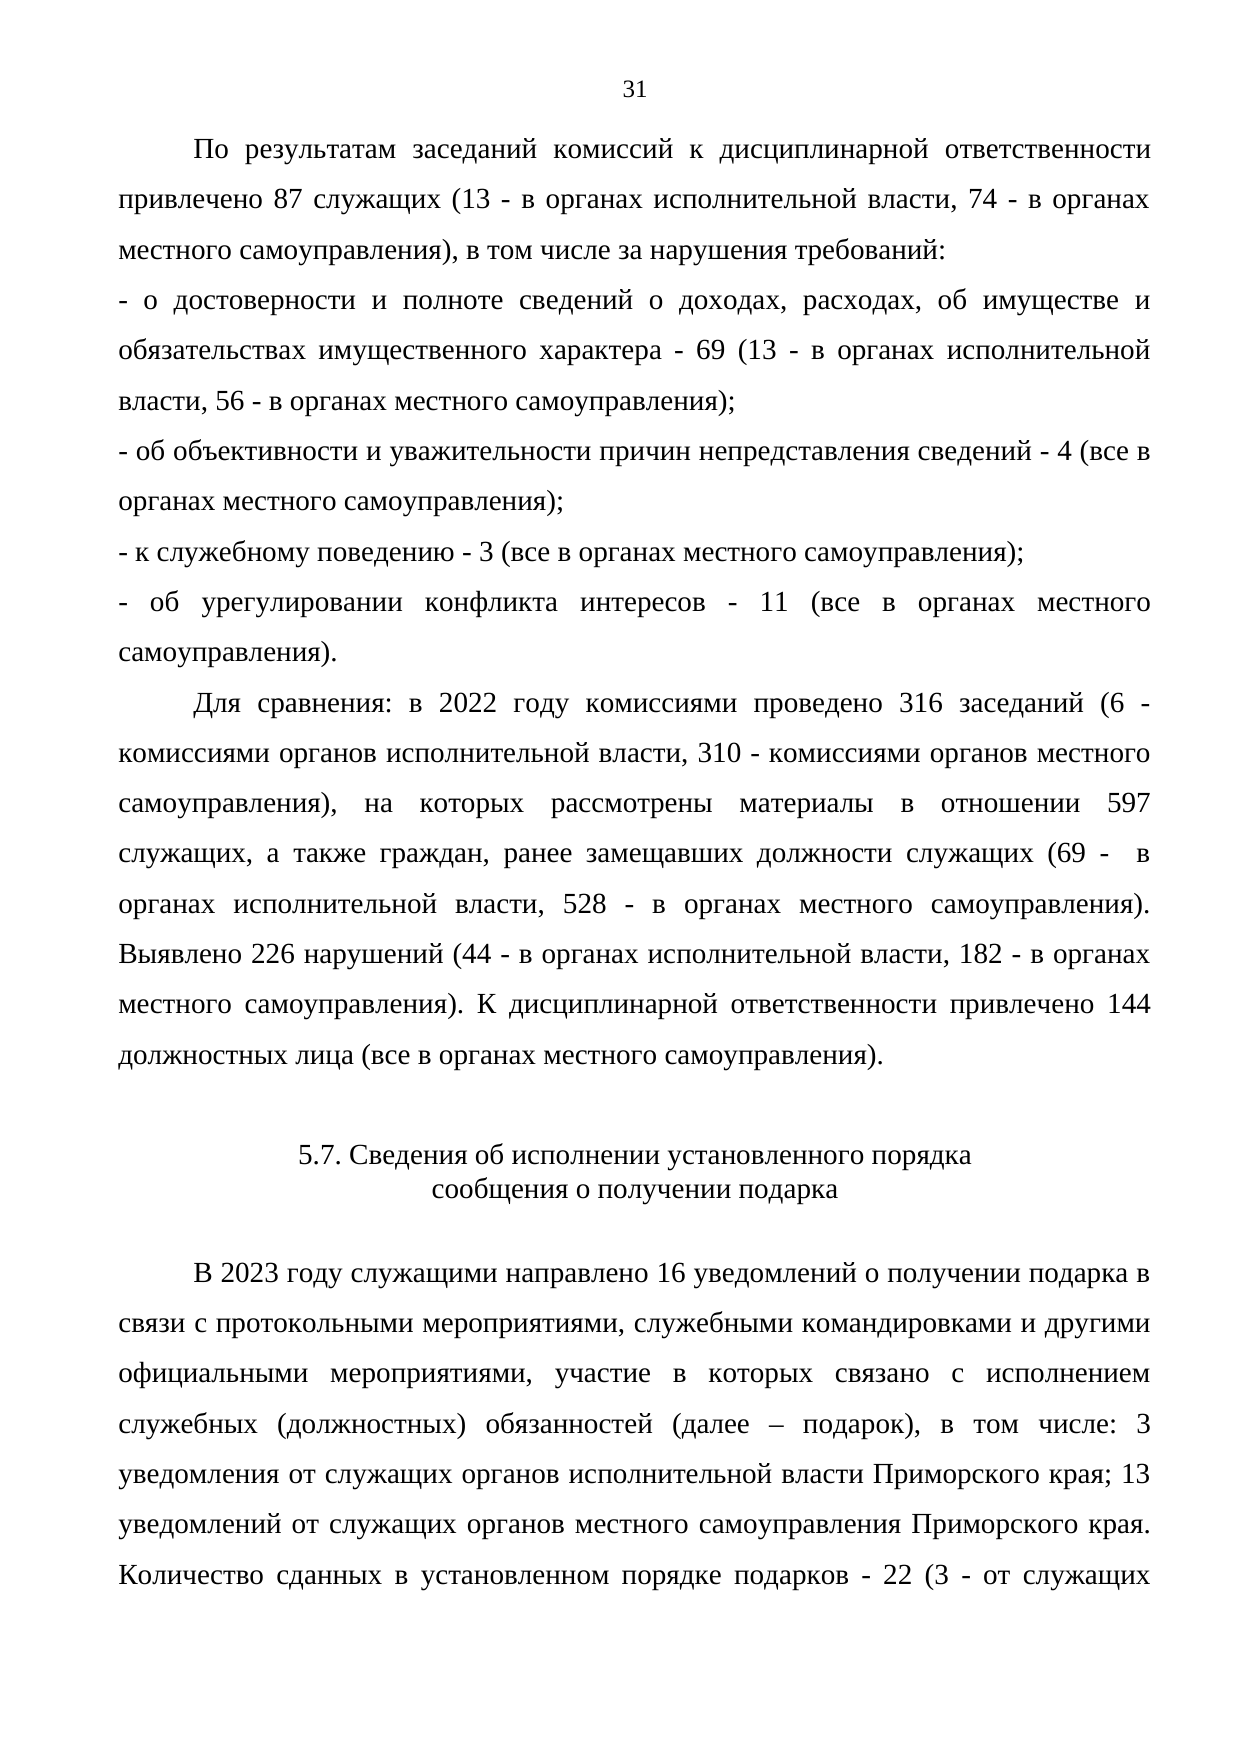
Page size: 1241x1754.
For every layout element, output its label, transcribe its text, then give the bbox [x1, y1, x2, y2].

text Для сравнения: в 2022 году комиссиями проведено 316 заседаний (6 - комиссиями органов исполнительной власти, 310 - комиссиями органов местного самоуправления), на которых рассмотрены материалы в отношении 597 служащих, а также граждан, ранее замещавших должности служащих (69 - в органах исполнительной власти, 528 - в органах местного самоуправления). Выявлено 226 нарушений (44 - в органах исполнительной власти, 182 - в органах местного самоуправления). К дисциплинарной ответственности привлечено 144 должностных лица (все в органах местного самоуправления). [118, 685, 1152, 1070]
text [118, 1255, 1152, 1590]
text - об урегулировании конфликта интересов - 11 (все в органах местного самоуправления). [118, 584, 1152, 668]
text - об объективности и уважительности причин непредставления сведений - 4 (все в органах местного самоуправления); [118, 433, 1152, 517]
text По результатам заседаний комиссий к дисциплинарной ответственности привлечено 87 служащих (13 - в органах исполнительной власти, 74 - в органах местного самоуправления), в том числе за нарушения требований: [118, 131, 1152, 265]
text - к служебному поведению - 3 (все в органах местного самоуправления); [118, 534, 1152, 567]
text сообщения о получении подарка [118, 1171, 1152, 1204]
text - о достоверности и полноте сведений о доходах, расходах, об имуществе и обязательствах имущественного характера - 69 (13 - в органах исполнительной власти, 56 - в органах местного самоуправления); [118, 282, 1152, 416]
text 5.7. Сведения об исполнении установленного порядка [118, 1137, 1152, 1171]
